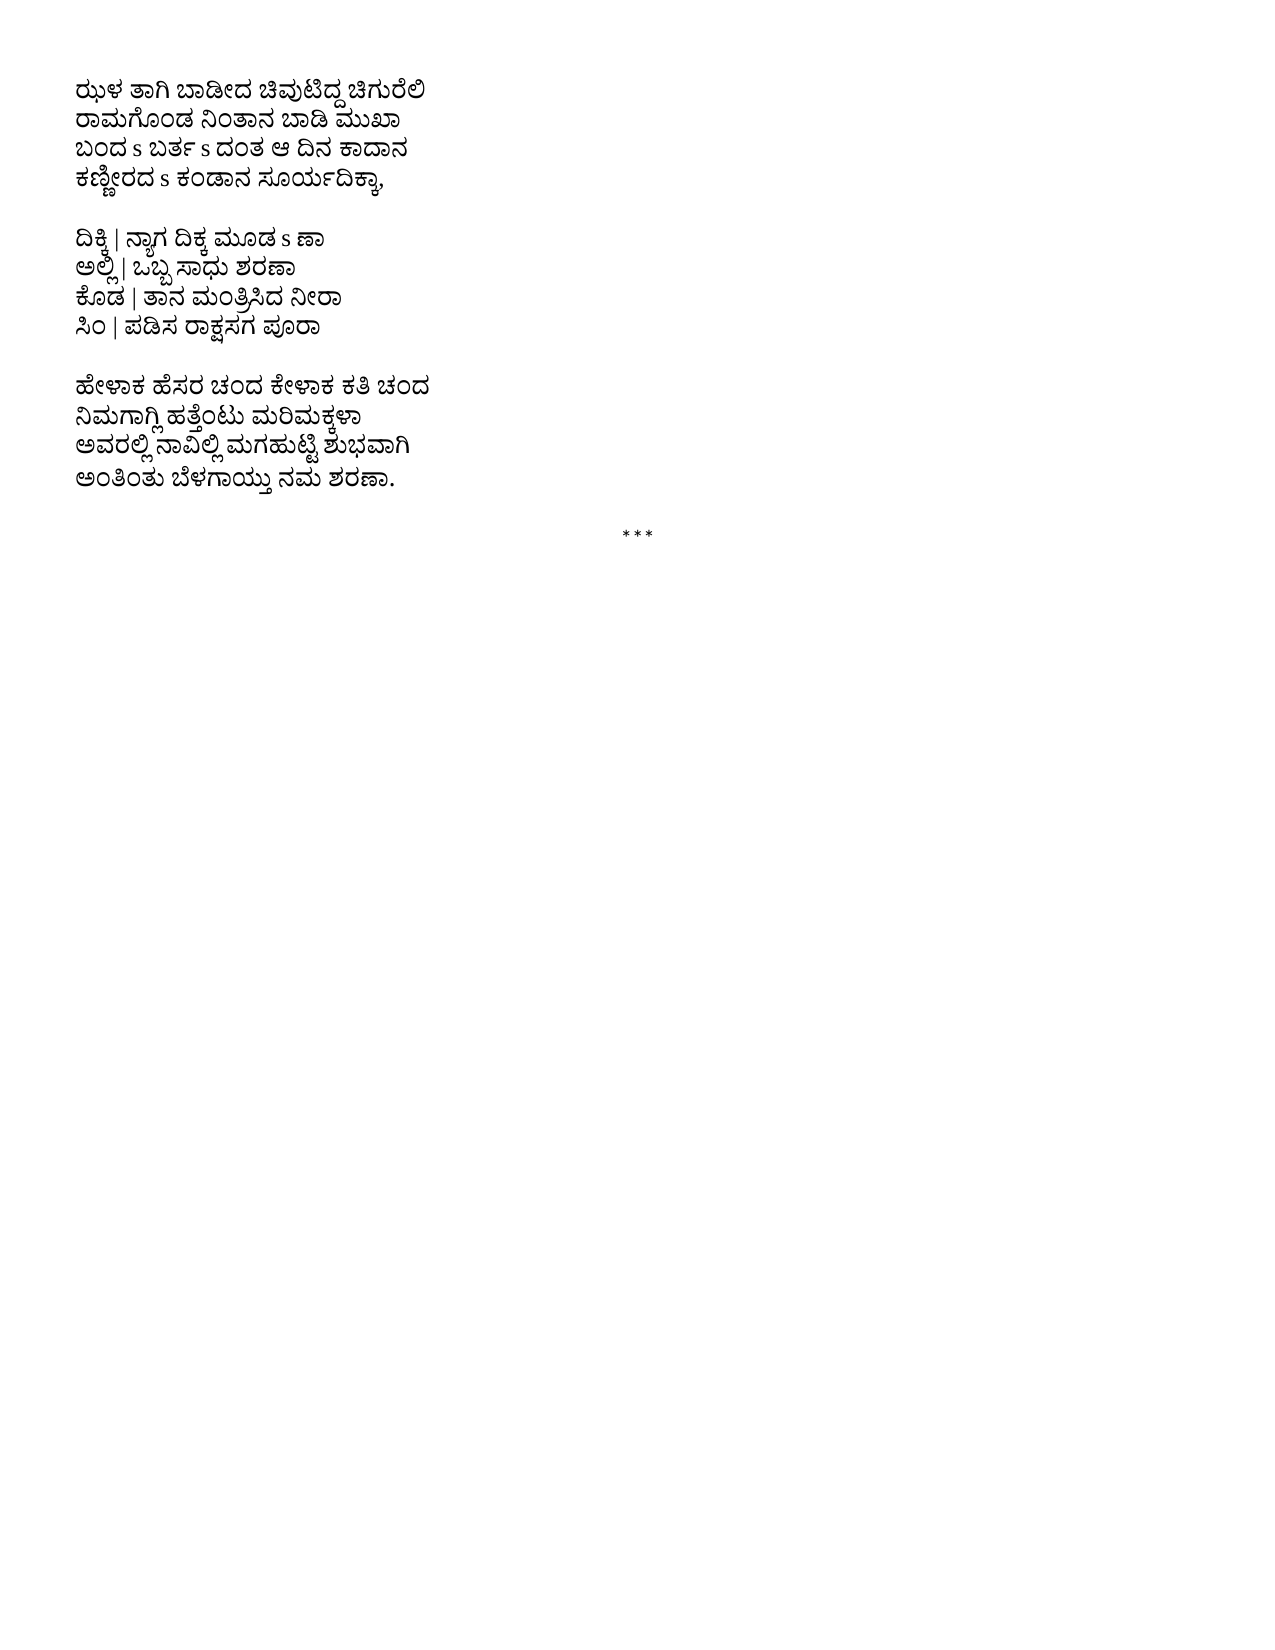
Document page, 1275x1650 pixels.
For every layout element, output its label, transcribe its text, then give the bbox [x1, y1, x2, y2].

text ದಿಕ್ಕಿ | ನ್ಯಾಗ ದಿಕ್ಕ ಮೂಡsಣಾ ಅಲ್ಲಿ | ಒಬ್ಬ ಸಾಧು ಶರಣಾ ಕೊಡ | ತಾನ ಮಂತ್ರಿಸಿದ ನೀರಾ ಸಿಂ | ಪಡಿಸ ರಾಕ್ಷಸಗ ಪೂರಾ [75, 223, 1200, 340]
text *** [75, 524, 1200, 553]
text ಹೇಳಾಕ ಹೆಸರ ಚಂದ ಕೇಳಾಕ ಕತಿ ಚಂದ ನಿಮಗಾಗ್ಲಿ ಹತ್ತೆಂಟು ಮರಿಮಕ್ಕಳಾ ಅವರಲ್ಲಿ ನಾವಿಲ್ಲಿ ಮಗಹುಟ್ಟಿ ಶುಭವಾಗಿ ಅಂತಿಂತು ಬೆಳಗಾಯ್ತು ನಮ ಶರಣಾ. [75, 372, 1200, 493]
text ಝಳ ತಾಗಿ ಬಾಡೀದ ಚಿವುಟಿದ್ದ ಚಿಗುರೆಲಿ ರಾಮಗೊಂಡ ನಿಂತಾನ ಬಾಡಿ ಮುಖಾ ಬಂದs ಬರ್ತsದಂತ ಆ ದಿನ ಕಾದಾನ ಕಣ್ಣೀರದs ಕಂಡಾನ ಸೂರ್ಯದಿಕ್ಕಾ, [75, 75, 1200, 192]
